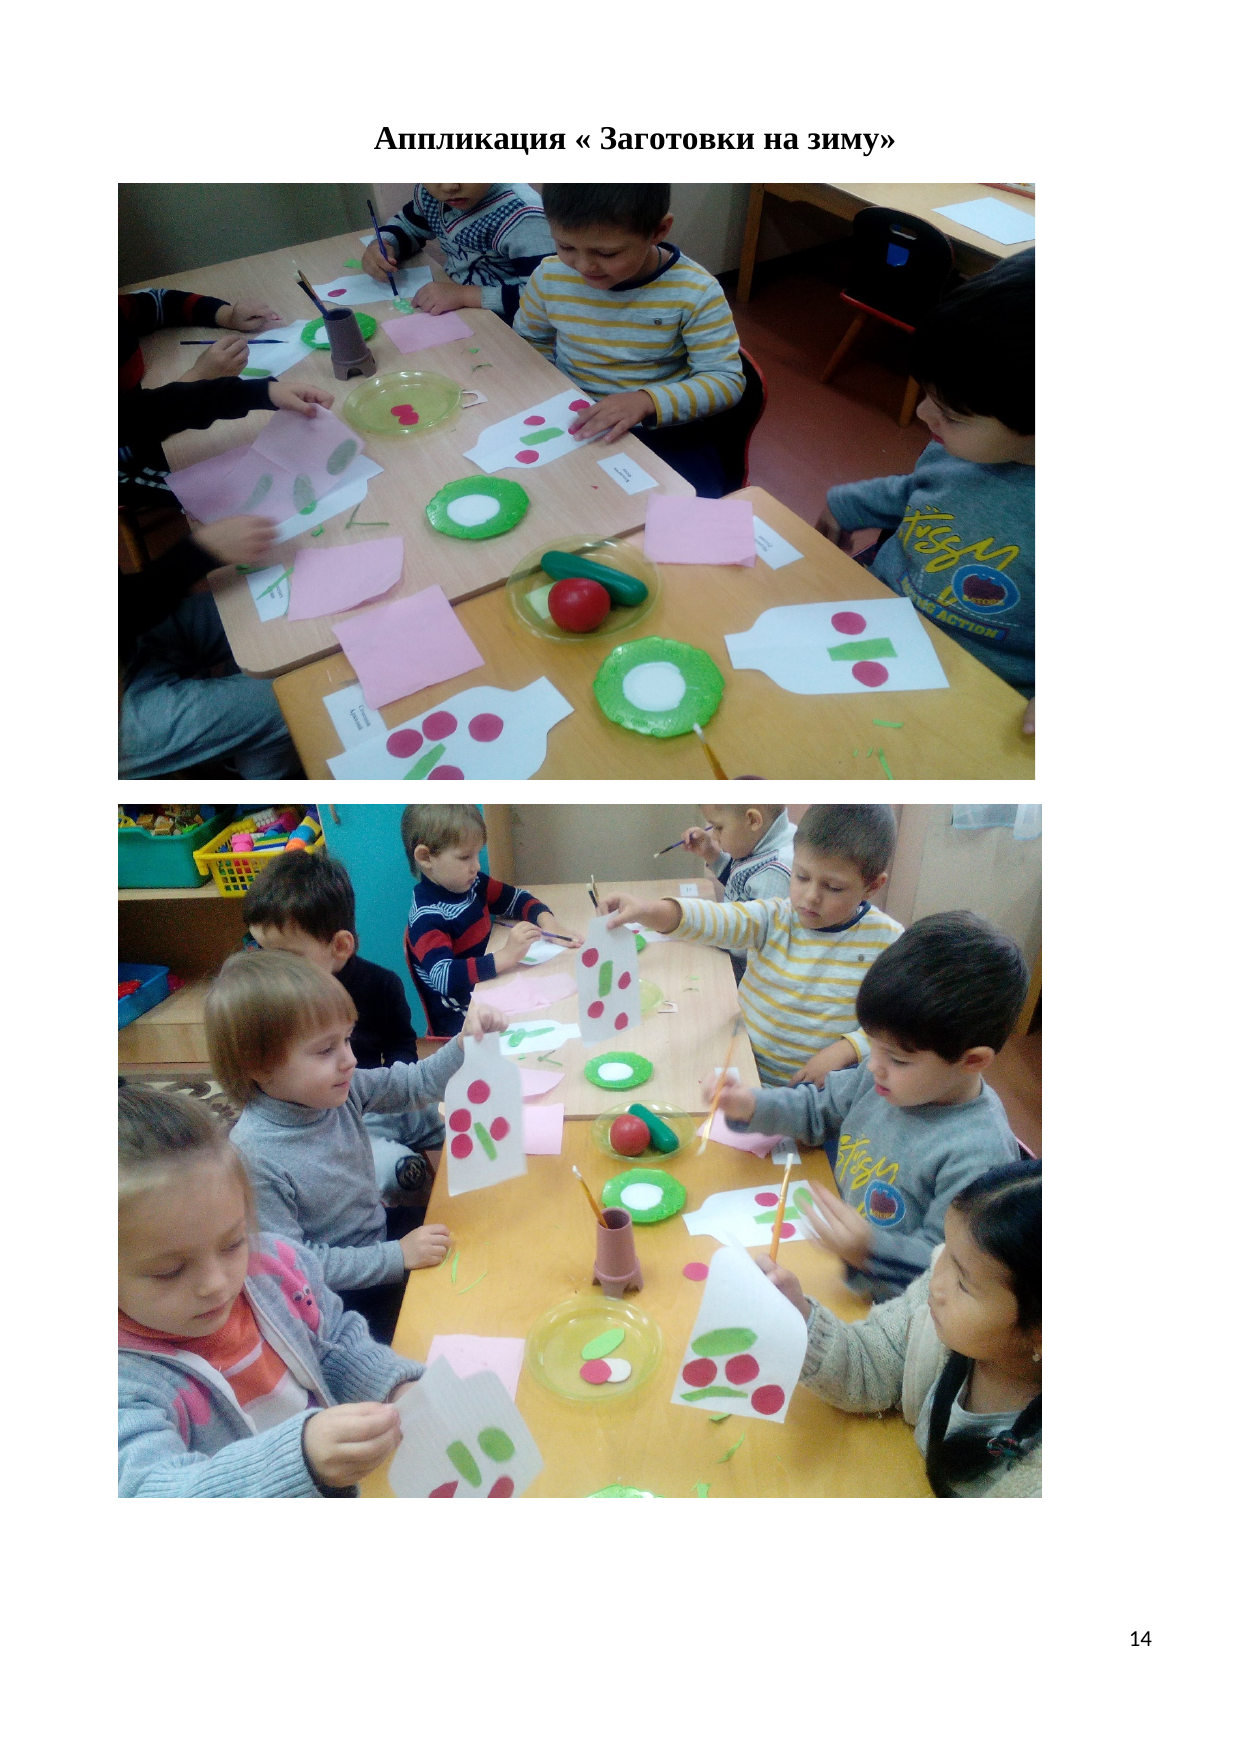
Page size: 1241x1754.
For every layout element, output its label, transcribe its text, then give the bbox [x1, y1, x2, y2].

picture [118, 1004, 122, 1018]
picture [118, 804, 1042, 1498]
picture [118, 183, 1035, 780]
text Аппликация « Заготовки на зиму» [118, 118, 1152, 156]
